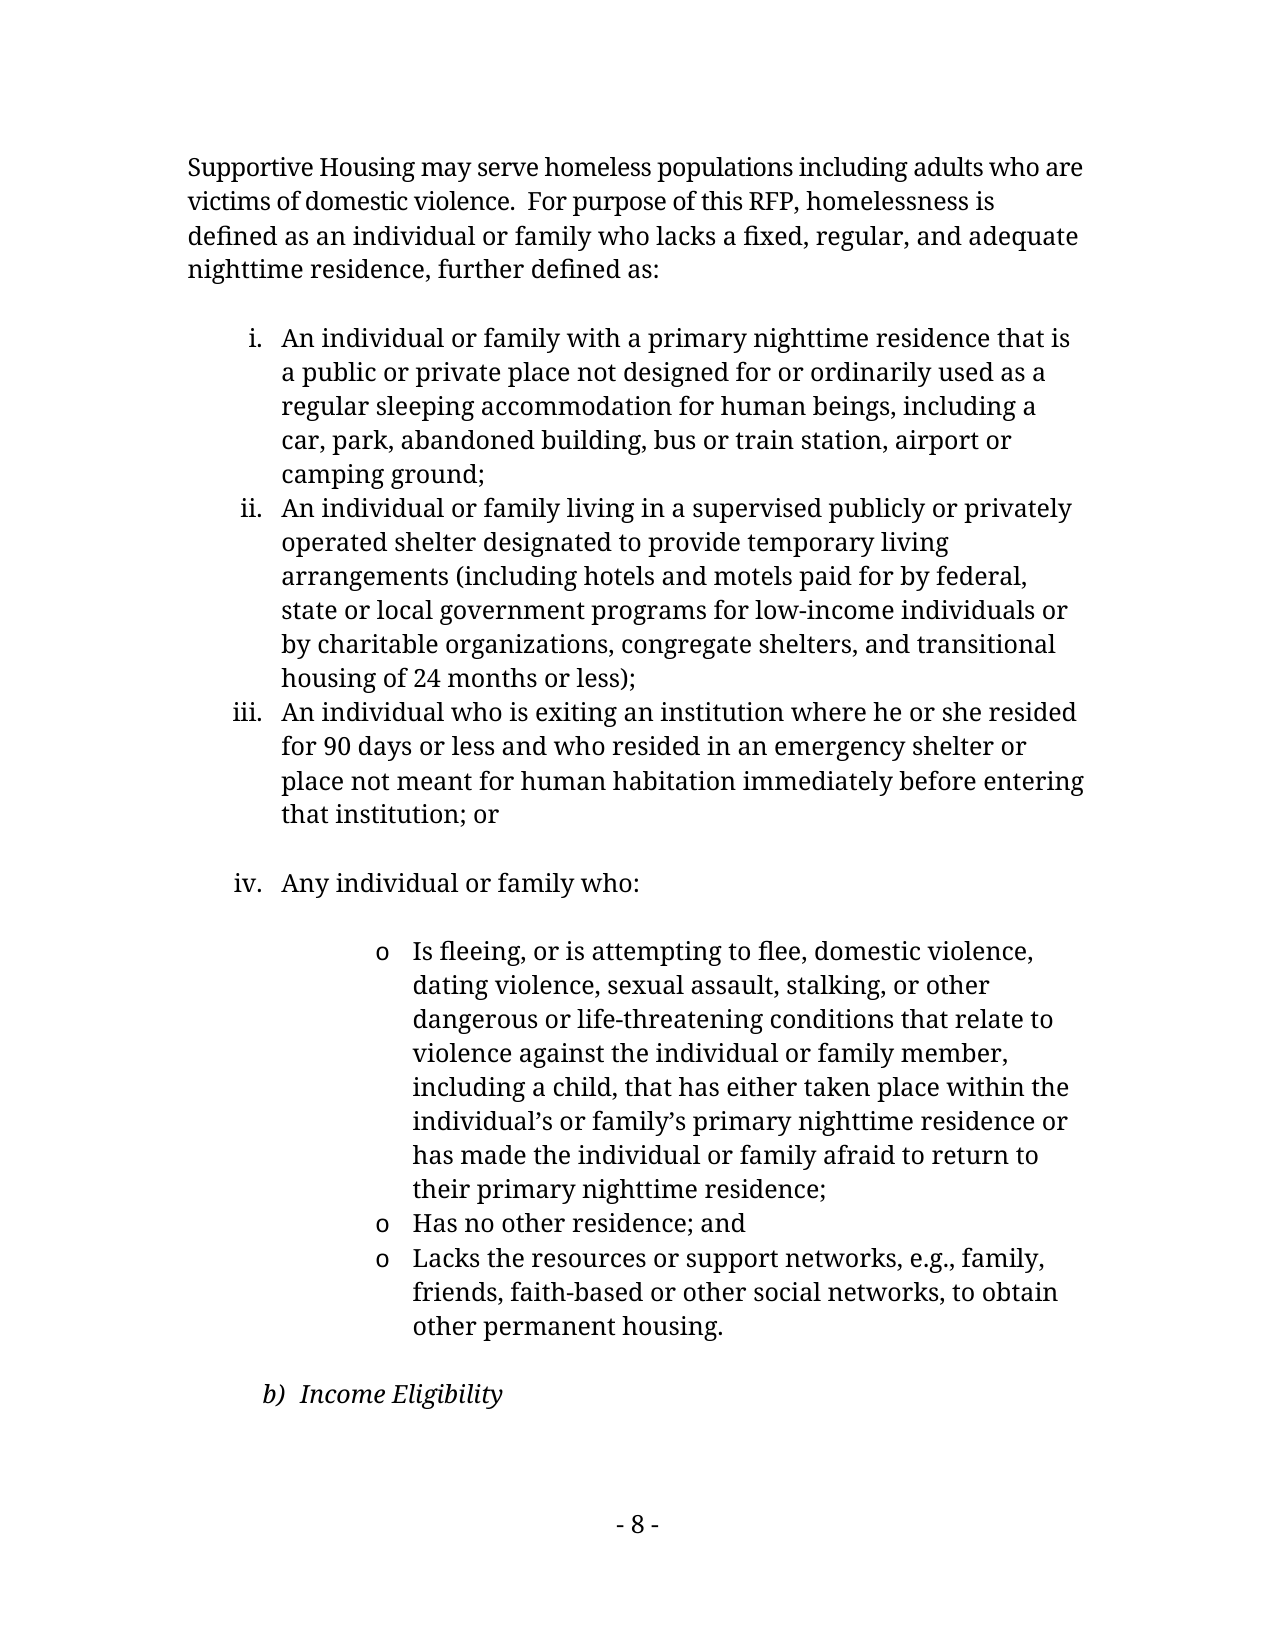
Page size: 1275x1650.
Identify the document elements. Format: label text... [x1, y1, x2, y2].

list An individual who is exiting an institution where he or she resided for 90 days or less and who resided in an emergency shelter or place not meant for human habitation immediately before entering that institution; or [262, 695, 1087, 831]
list Lacks the resources or support networks, e.g., family, friends, faith-based or other social networks, to obtain other permanent housing. [375, 1240, 1087, 1343]
list Has no other residence; and [375, 1206, 1087, 1240]
list Is fleeing, or is attempting to flee, domestic violence, dating violence, sexual assault, stalking, or other dangerous or life-threatening conditions that relate to violence against the individual or family member, including a child, that has either taken place within the individual’s or family’s primary nighttime residence or has made the individual or family afraid to return to their primary nighttime residence; [375, 933, 1087, 1206]
list An individual or family living in a supervised publicly or privately operated shelter designated to provide temporary living arrangements (including hotels and motels paid for by federal, state or local government programs for low-income individuals or by charitable organizations, congregate shelters, and transitional housing of 24 months or less); [262, 491, 1087, 695]
text Supportive Housing may serve homeless populations including adults who are victims of domestic violence. For purpose of this RFP, homelessness is defined as an individual or family who lacks a fixed, regular, and adequate nighttime residence, further defined as: [187, 150, 1087, 286]
list Any individual or family who: [262, 865, 1087, 899]
list An individual or family with a primary nighttime residence that is a public or private place not designed for or ordinarily used as a regular sleeping accommodation for human beings, including a car, park, abandoned building, bus or train station, airport or camping ground; [262, 320, 1087, 491]
list Income Eligibility [262, 1377, 1087, 1411]
